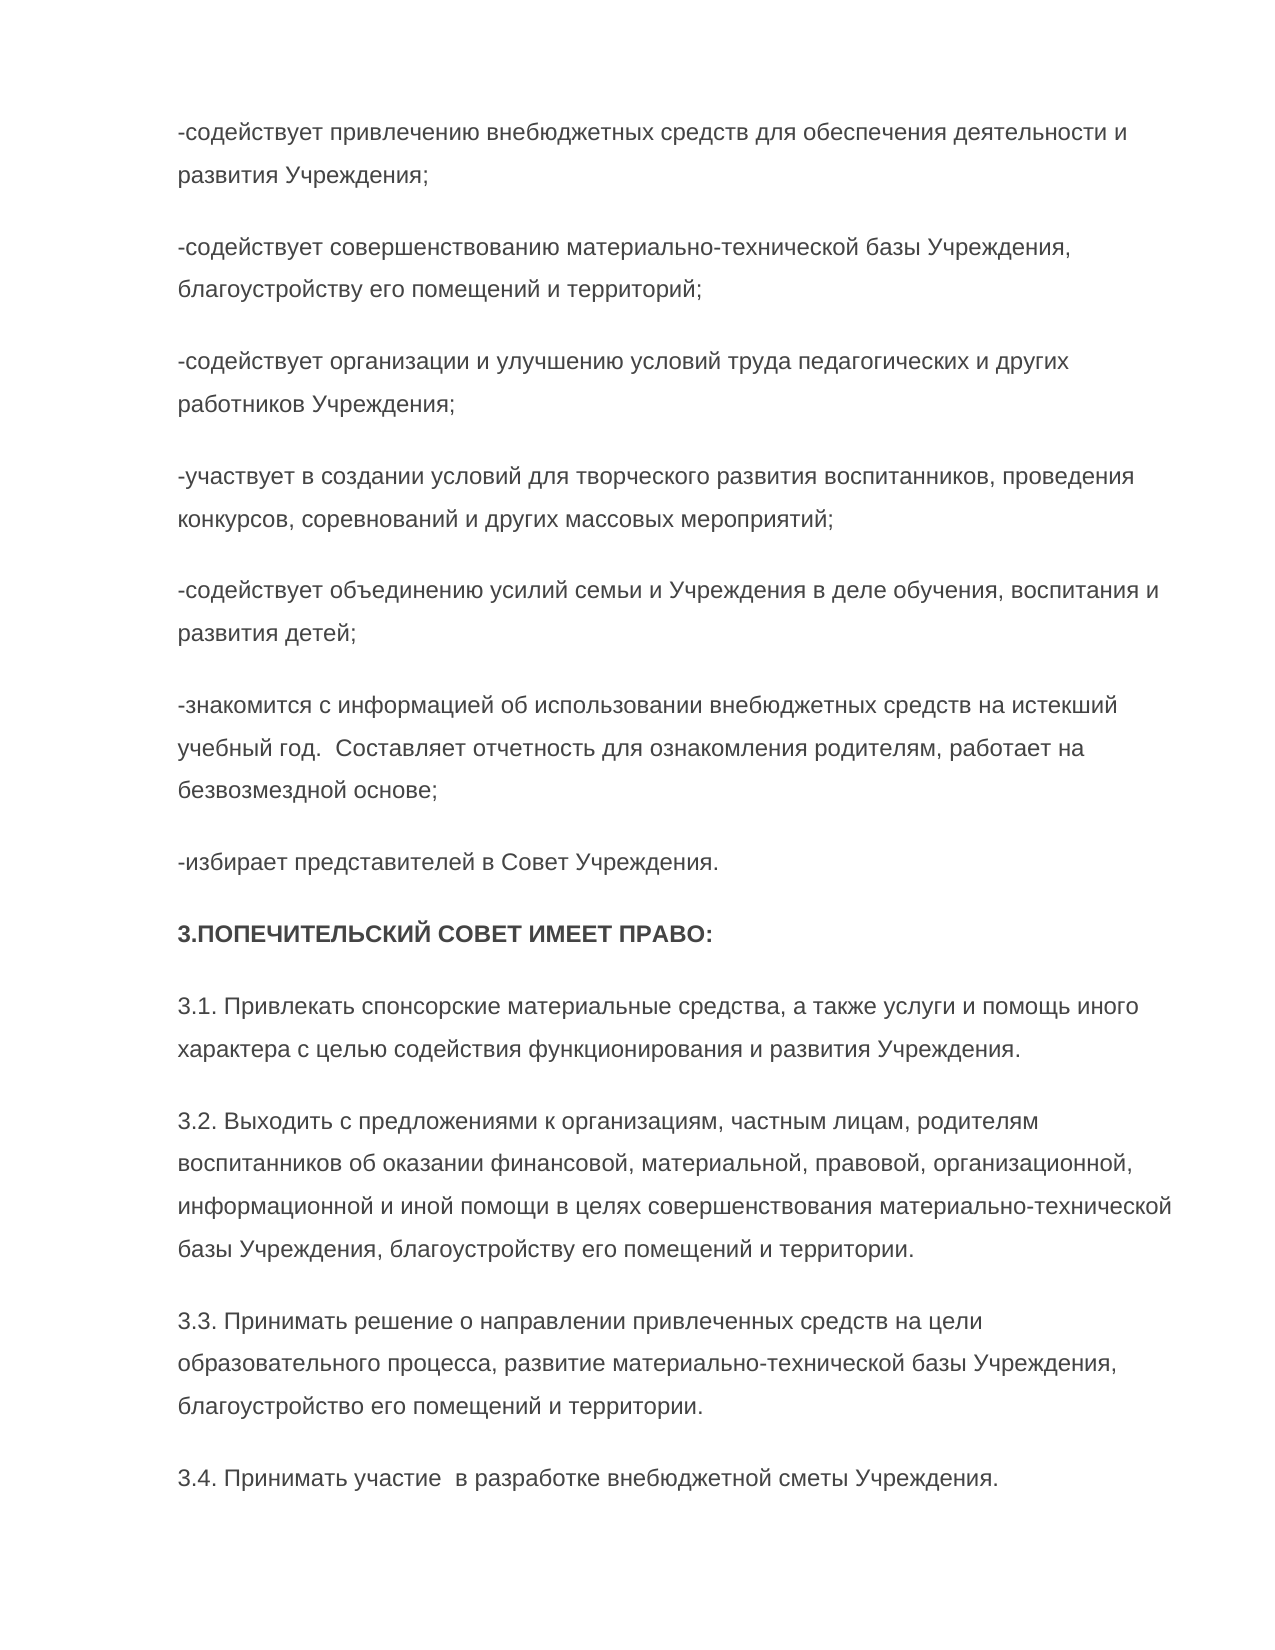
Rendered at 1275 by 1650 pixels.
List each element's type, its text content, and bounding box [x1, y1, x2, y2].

text -содействует совершенствованию материально-технической базы Учреждения, благоустройству его помещений и территорий; [177, 233, 1186, 303]
text 3.4. Принимать участие в разработке внебюджетной сметы Учреждения. [177, 1464, 1186, 1492]
text -избирает представителей в Совет Учреждения. [177, 848, 1186, 876]
text -содействует организации и улучшению условий труда педагогических и других работников Учреждения; [177, 347, 1186, 418]
text -содействует объединению усилий семьи и Учреждения в деле обучения, воспитания и развития детей; [177, 576, 1186, 647]
text 3.3. Принимать решение о направлении привлеченных средств на цели образовательного процесса, развитие материально-технической базы Учреждения, благоустройство его помещений и территории. [177, 1307, 1186, 1420]
text -содействует привлечению внебюджетных средств для обеспечения деятельности и развития Учреждения; [177, 118, 1186, 188]
text -участвует в создании условий для творческого развития воспитанников, проведения конкурсов, соревнований и других массовых мероприятий; [177, 462, 1186, 532]
text 3.ПОПЕЧИТЕЛЬСКИЙ СОВЕТ ИМЕЕТ ПРАВО: [177, 920, 1186, 948]
text -знакомится с информацией об использовании внебюджетных средств на истекший учебный год. Составляет отчетность для ознакомления родителям, работает на безвозмездной основе; [177, 691, 1186, 804]
text 3.1. Привлекать спонсорские материальные средства, а также услуги и помощь иного характера с целью содействия функционирования и развития Учреждения. [177, 992, 1186, 1062]
text 3.2. Выходить с предложениями к организациям, частным лицам, родителям воспитанников об оказании финансовой, материальной, правовой, организационной, информационной и иной помощи в целях совершенствования материально-технической базы Учреждения, благоустройству его помещений и территории. [177, 1107, 1186, 1262]
